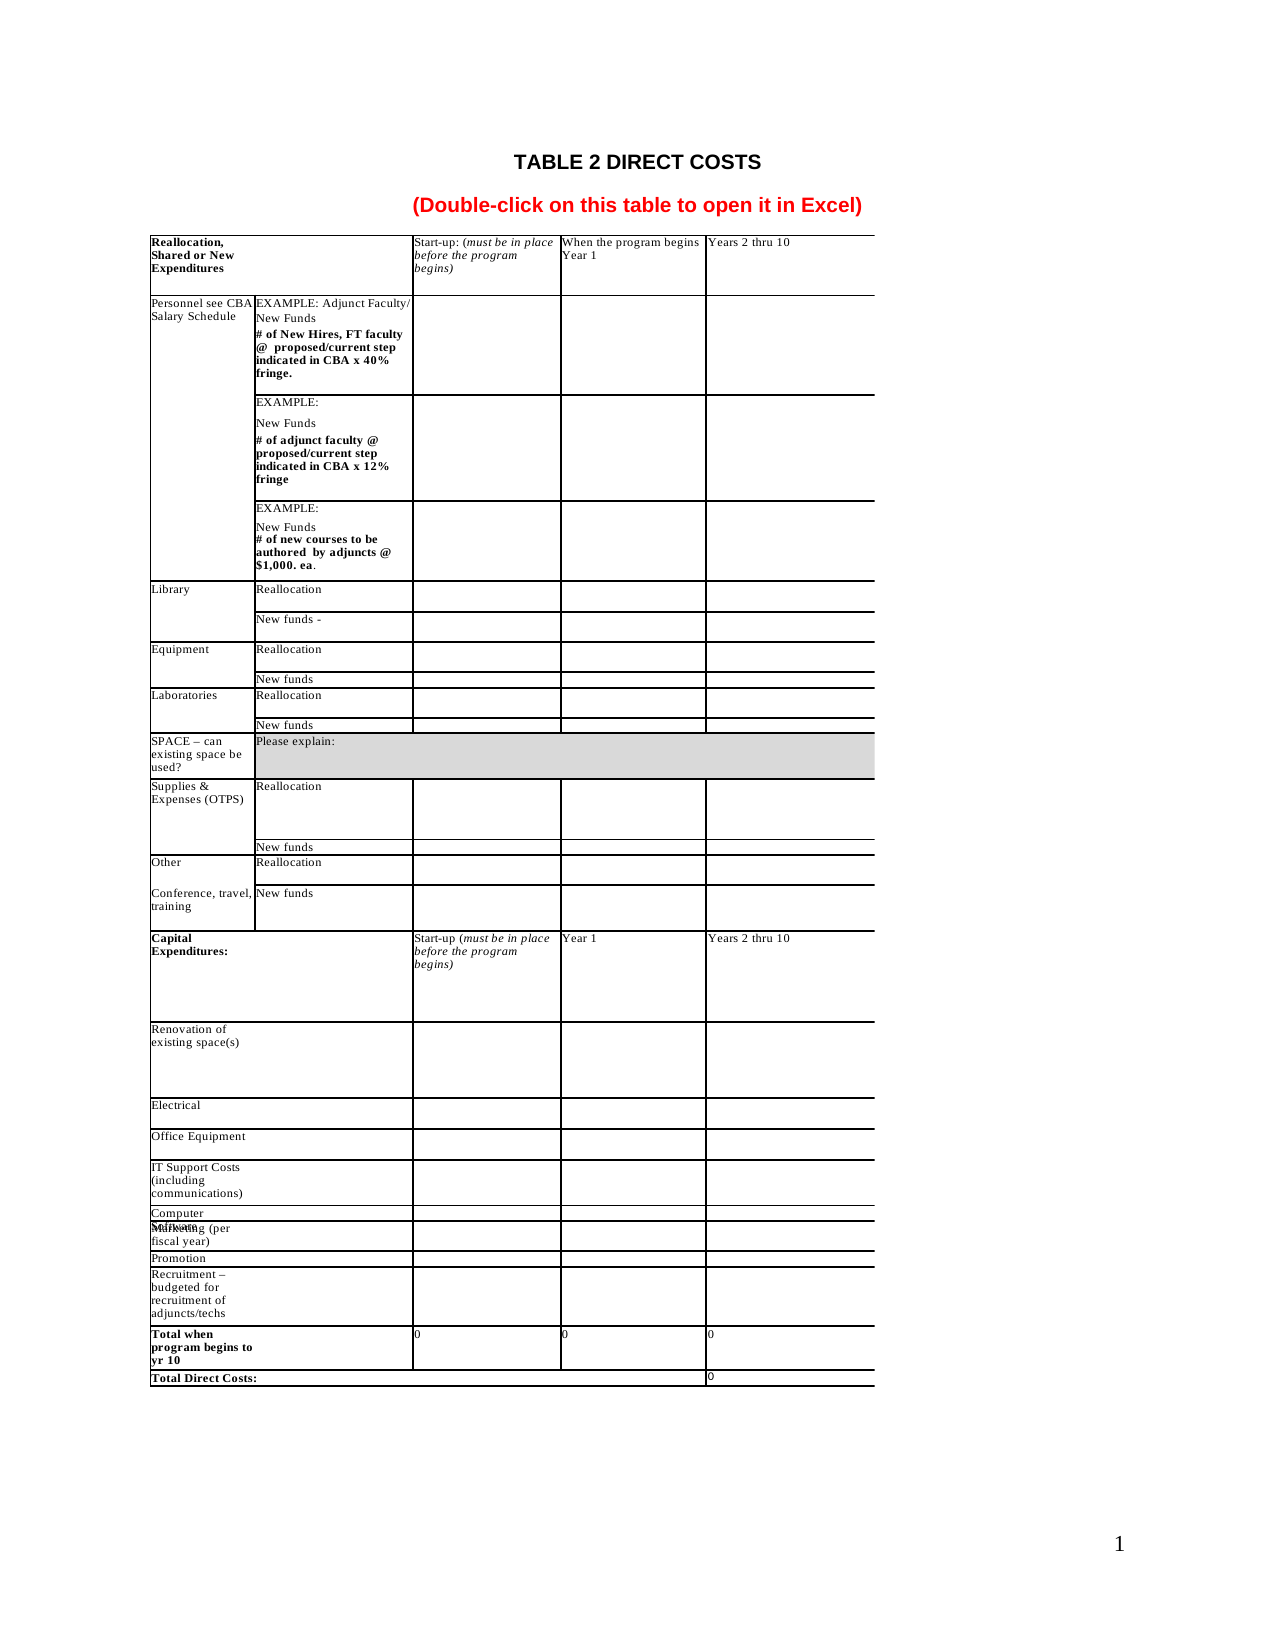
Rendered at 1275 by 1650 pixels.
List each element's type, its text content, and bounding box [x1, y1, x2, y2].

text TABLE 2 DIRECT COSTS [150, 150, 1125, 174]
text (Double-click on this table to open it in Excel) [150, 192, 1125, 216]
